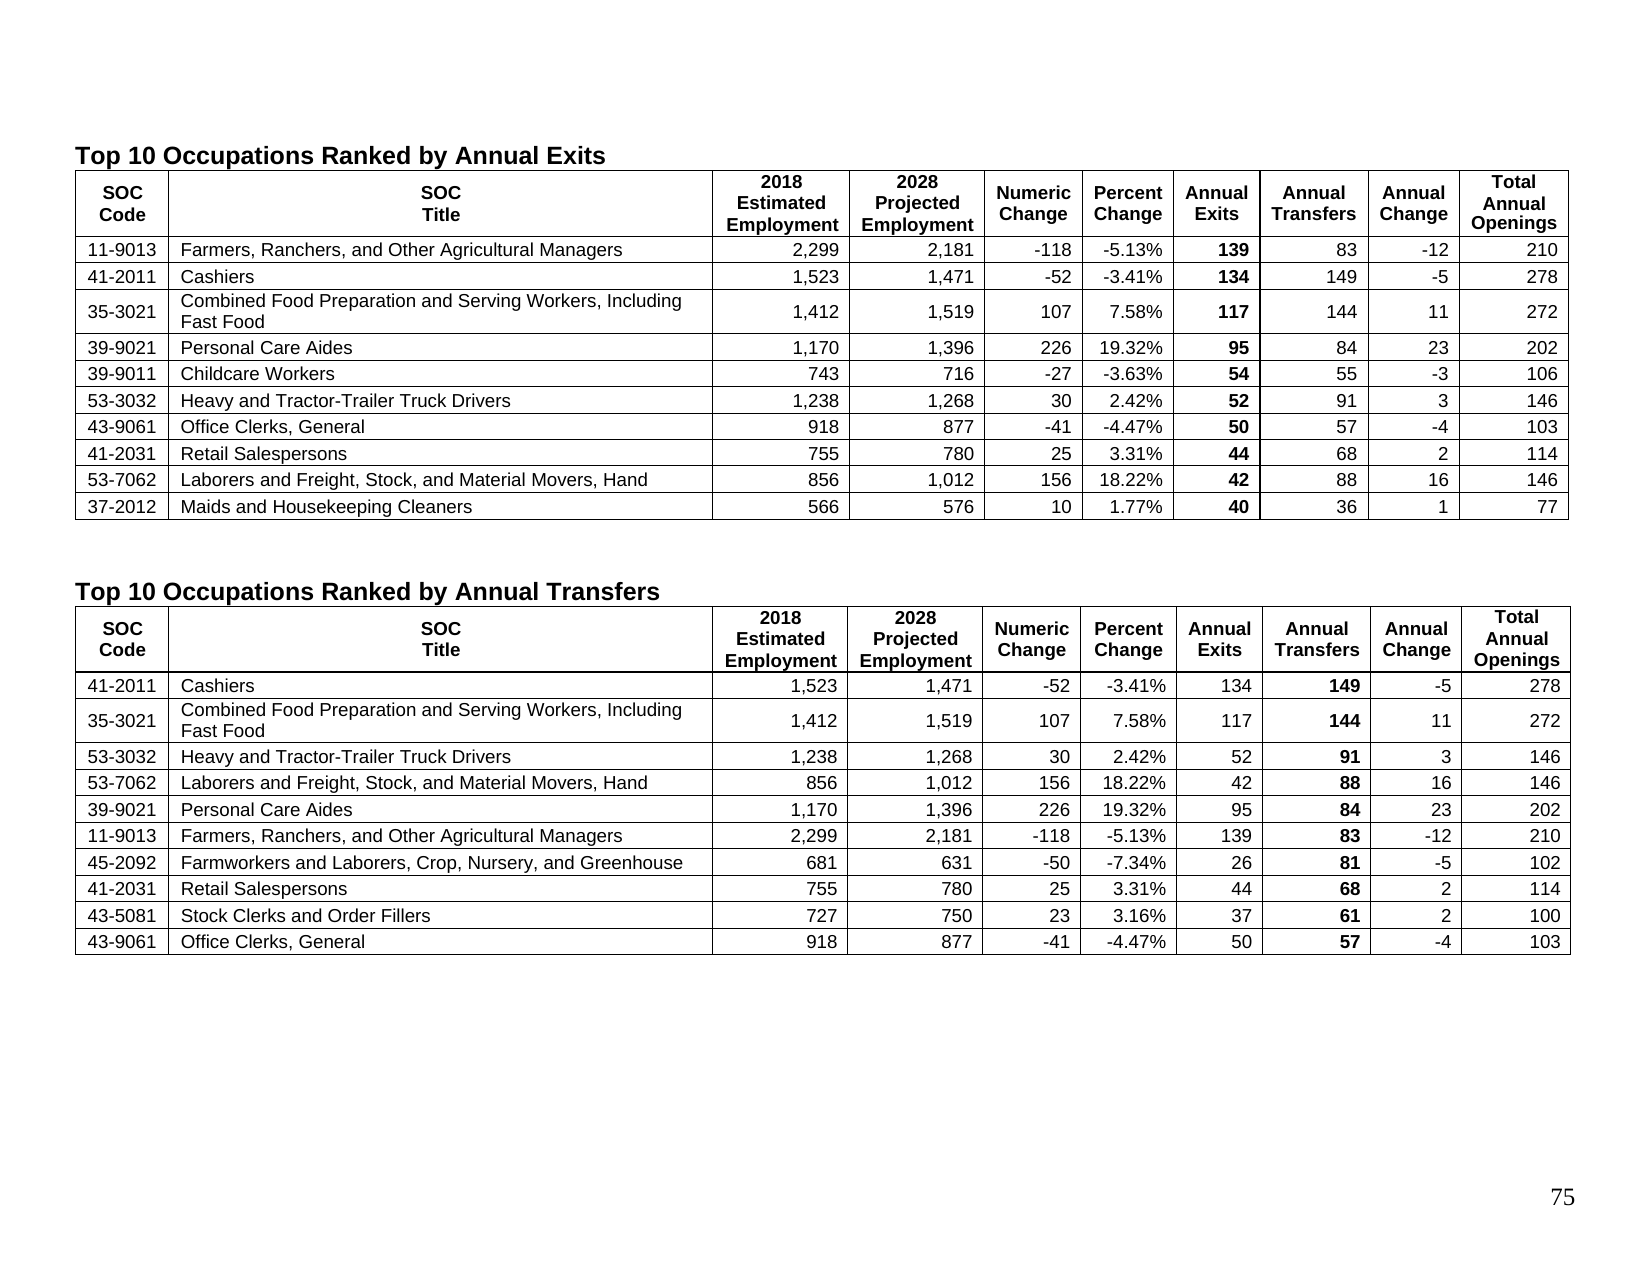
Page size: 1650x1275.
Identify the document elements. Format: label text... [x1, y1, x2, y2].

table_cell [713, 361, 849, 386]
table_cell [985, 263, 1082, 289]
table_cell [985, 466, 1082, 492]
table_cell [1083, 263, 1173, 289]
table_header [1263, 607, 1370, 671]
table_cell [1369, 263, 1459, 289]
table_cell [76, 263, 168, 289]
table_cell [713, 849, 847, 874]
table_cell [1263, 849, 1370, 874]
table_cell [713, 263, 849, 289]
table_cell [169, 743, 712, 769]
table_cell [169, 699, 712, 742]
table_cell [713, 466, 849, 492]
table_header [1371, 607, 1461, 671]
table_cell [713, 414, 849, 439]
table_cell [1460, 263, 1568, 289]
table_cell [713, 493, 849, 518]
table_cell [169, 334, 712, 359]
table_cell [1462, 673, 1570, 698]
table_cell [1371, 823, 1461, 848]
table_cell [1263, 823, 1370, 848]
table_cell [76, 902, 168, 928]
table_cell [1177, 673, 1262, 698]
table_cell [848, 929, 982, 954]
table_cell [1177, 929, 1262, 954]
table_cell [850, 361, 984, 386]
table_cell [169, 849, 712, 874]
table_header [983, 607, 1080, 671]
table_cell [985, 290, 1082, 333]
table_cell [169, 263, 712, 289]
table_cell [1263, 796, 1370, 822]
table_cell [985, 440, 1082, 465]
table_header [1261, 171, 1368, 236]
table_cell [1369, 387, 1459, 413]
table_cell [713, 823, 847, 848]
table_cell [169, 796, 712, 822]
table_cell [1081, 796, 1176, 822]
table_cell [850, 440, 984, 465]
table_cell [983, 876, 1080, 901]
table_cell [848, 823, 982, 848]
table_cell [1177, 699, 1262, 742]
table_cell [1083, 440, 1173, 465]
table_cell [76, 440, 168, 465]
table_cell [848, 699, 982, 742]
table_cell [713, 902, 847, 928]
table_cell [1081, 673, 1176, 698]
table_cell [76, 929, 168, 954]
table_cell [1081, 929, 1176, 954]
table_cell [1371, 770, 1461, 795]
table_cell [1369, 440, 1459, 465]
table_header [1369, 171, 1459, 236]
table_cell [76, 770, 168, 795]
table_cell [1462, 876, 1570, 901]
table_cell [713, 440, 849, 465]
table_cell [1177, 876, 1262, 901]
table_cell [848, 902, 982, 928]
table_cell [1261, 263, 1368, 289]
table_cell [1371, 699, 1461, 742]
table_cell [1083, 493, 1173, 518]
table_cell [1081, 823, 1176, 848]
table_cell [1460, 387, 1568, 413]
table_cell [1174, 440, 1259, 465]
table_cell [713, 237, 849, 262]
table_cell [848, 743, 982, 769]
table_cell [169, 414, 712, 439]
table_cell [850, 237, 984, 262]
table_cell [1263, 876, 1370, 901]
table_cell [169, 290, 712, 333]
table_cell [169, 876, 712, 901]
text Top 10 Occupations Ranked by Annual Exits [75, 141, 1598, 170]
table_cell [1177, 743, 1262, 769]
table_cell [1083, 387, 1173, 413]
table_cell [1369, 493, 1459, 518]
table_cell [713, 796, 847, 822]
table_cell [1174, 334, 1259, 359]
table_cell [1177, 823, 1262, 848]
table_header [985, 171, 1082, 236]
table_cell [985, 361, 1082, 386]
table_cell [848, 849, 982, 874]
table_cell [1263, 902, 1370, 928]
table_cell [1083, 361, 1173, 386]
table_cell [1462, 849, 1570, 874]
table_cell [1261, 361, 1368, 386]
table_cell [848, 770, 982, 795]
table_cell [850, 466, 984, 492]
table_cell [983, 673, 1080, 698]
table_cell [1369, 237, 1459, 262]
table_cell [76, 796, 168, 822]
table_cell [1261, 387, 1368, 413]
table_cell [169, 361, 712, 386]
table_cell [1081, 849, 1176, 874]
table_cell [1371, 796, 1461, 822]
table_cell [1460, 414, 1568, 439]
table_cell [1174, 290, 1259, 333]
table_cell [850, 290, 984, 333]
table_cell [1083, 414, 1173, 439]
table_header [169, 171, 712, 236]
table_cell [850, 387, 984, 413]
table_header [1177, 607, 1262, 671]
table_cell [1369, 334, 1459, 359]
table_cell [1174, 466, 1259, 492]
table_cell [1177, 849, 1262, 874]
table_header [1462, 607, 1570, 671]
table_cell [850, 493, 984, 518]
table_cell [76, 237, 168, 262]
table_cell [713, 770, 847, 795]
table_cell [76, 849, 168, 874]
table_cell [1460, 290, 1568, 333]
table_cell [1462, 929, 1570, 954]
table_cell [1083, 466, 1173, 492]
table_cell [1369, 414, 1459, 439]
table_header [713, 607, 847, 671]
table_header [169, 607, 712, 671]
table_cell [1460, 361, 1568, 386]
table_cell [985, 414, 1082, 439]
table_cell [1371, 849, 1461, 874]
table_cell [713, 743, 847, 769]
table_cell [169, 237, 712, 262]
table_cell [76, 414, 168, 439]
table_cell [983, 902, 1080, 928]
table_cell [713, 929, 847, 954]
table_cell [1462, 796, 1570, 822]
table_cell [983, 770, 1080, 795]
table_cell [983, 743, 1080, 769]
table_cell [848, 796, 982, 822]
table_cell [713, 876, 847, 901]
text 75 [29, 1182, 1575, 1211]
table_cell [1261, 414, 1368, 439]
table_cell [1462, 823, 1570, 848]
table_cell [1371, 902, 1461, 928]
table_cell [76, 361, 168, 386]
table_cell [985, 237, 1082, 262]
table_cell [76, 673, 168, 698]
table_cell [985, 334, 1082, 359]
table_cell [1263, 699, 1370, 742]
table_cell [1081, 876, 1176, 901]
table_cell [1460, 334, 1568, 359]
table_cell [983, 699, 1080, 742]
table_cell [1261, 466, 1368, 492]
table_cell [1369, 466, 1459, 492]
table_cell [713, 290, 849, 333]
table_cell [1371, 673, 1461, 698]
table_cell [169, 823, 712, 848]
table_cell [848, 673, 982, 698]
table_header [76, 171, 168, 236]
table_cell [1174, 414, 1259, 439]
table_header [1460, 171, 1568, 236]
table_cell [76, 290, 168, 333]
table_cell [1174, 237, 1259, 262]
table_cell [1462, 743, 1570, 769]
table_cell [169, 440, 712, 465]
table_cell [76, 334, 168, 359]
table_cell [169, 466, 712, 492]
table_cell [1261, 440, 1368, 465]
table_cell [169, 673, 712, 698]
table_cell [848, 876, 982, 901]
text Top 10 Occupations Ranked by Annual Transfers [75, 577, 1598, 606]
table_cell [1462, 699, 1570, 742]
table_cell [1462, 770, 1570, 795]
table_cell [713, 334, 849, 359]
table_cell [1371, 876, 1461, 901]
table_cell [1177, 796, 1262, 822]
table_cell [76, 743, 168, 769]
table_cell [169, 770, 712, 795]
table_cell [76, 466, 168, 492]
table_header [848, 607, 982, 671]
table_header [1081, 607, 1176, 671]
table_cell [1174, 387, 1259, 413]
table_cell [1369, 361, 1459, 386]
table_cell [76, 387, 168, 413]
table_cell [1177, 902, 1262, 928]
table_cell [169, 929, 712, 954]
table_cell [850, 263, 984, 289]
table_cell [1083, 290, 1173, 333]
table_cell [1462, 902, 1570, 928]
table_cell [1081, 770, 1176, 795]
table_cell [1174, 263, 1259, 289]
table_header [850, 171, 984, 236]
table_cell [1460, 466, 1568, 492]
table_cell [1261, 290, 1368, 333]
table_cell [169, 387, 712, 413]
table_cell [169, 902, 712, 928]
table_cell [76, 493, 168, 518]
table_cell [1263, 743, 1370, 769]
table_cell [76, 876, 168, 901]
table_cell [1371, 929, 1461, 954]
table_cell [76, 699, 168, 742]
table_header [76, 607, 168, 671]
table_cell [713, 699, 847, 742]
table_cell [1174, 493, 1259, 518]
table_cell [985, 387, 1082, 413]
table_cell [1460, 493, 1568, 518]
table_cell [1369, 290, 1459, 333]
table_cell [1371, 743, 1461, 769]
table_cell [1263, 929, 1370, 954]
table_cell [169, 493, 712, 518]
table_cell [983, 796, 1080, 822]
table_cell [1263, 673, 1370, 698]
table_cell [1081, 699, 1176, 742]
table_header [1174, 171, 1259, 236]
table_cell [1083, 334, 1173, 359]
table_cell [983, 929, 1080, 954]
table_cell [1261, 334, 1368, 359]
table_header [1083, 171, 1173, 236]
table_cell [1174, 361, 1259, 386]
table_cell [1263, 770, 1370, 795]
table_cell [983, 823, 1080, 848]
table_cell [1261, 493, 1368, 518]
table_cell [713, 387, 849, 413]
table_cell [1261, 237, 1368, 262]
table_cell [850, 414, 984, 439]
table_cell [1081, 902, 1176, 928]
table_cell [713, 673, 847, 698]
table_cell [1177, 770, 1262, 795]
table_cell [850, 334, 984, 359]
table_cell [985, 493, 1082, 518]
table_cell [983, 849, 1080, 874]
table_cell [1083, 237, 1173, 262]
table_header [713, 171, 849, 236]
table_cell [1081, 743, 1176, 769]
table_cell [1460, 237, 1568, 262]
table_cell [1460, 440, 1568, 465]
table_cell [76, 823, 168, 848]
